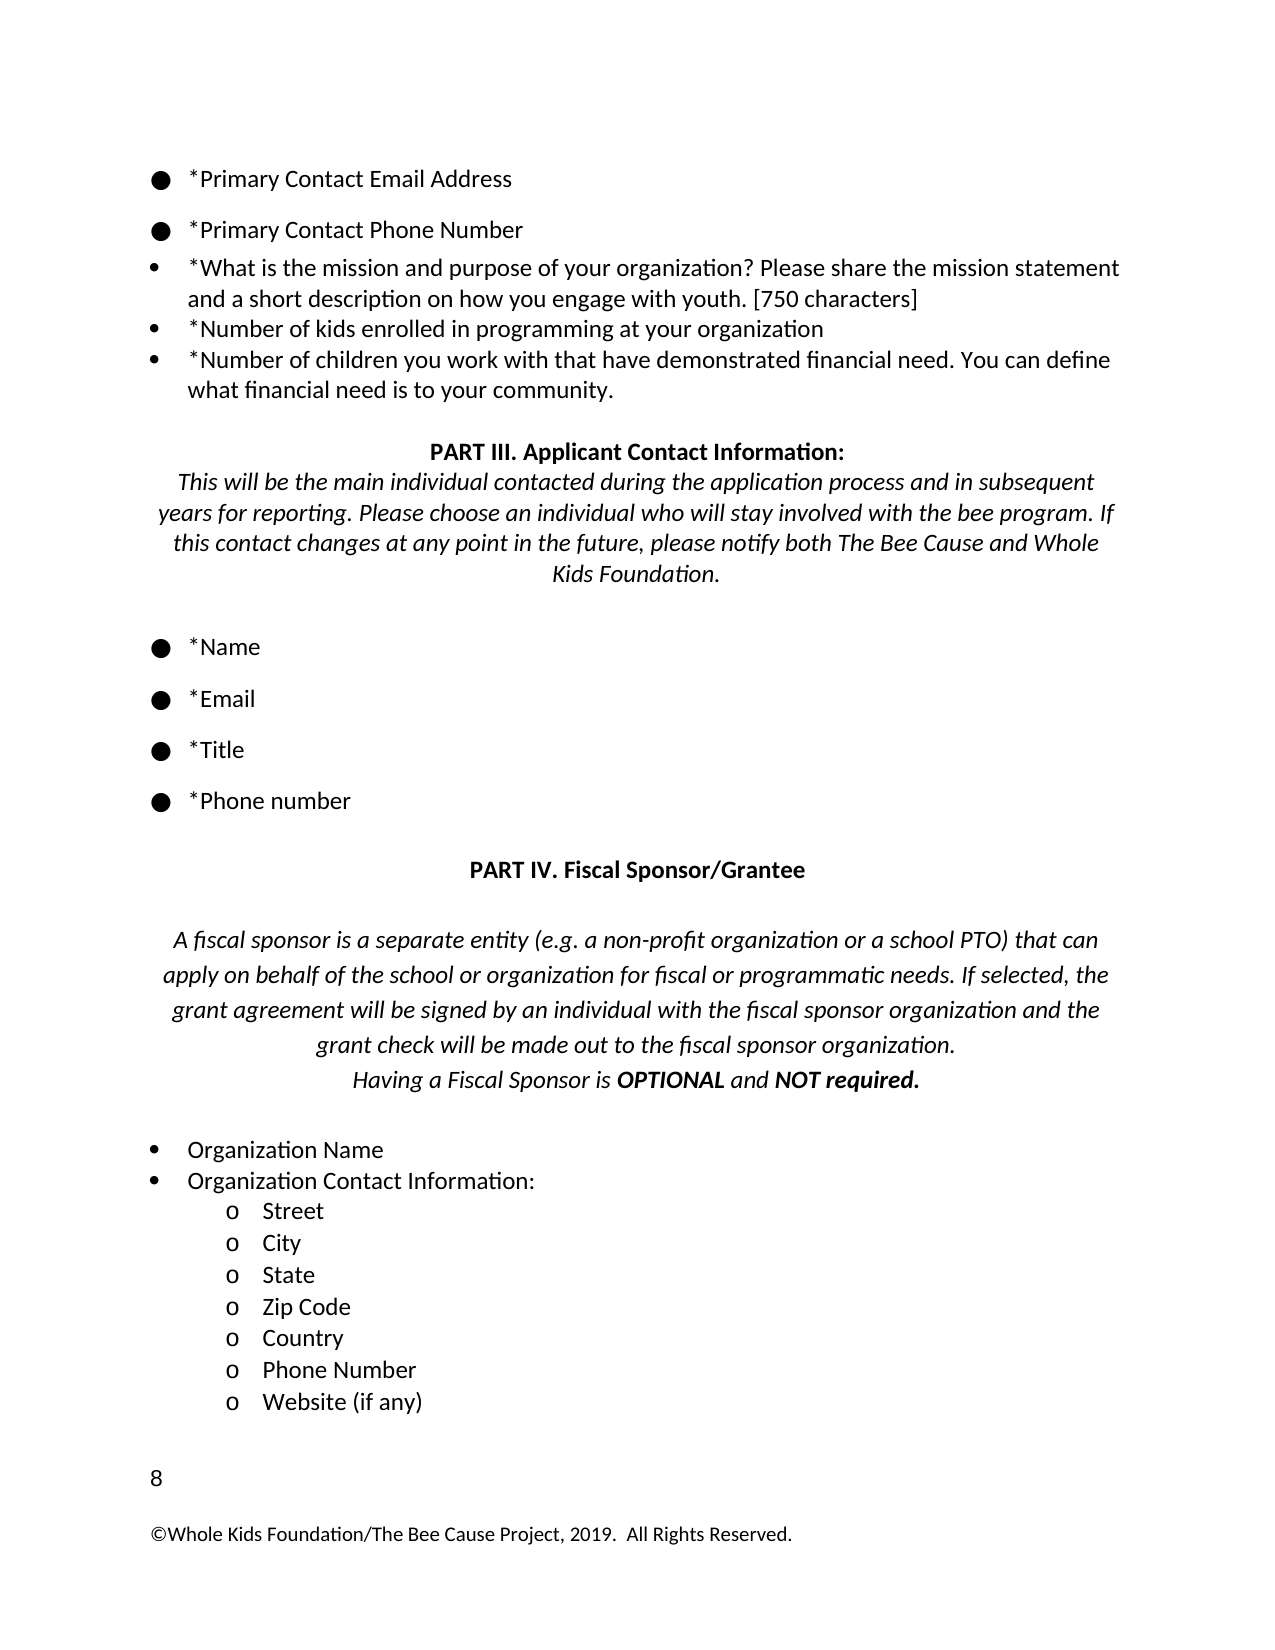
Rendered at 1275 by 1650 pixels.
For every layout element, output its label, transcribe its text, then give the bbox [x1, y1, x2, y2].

text PART III. Applicant Contact Information: [150, 436, 1125, 466]
text A fiscal sponsor is a separate entity (e.g. a non-profit organization or a school PTO) that can apply on behalf of the school or organization for fiscal or programmatic needs. If selected, the grant agreement will be signed by an individual with the fiscal sponsor organization and the grant check will be made out to the fiscal sponsor organization. [150, 924, 1125, 1060]
list Phone Number [225, 1354, 1125, 1386]
list *Number of kids enrolled in programming at your organization [150, 313, 1125, 344]
list *What is the mission and purpose of your organization? Please share the mission statement and a short description on how you engage with youth. [750 characters] [150, 252, 1125, 313]
list *Number of children you work with that have demonstrated financial need. You can define what financial need is to your community. [150, 344, 1125, 405]
list *Primary Contact Phone Number [150, 201, 1125, 252]
list *Primary Contact Email Address [150, 150, 1125, 201]
list *Name [150, 619, 1125, 670]
list *Email [150, 670, 1125, 721]
list *Phone number [150, 772, 1125, 824]
list *Title [150, 721, 1125, 772]
list State [225, 1259, 1125, 1291]
list Organization Contact Information: [150, 1165, 1125, 1195]
list Zip Code [225, 1291, 1125, 1322]
text This will be the main individual contacted during the application process and in subsequent years for reporting. Please choose an individual who will stay involved with the bee program. If this contact changes at any point in the future, please notify both The Bee Cause and Whole Kids Foundation. [150, 466, 1125, 588]
list Organization Name [150, 1134, 1125, 1165]
text PART IV. Fiscal Sponsor/Grantee [150, 854, 1125, 885]
text Having a Fiscal Sponsor is OPTIONAL and NOT required. [150, 1064, 1125, 1095]
list Website (if any) [225, 1386, 1125, 1418]
list Country [225, 1322, 1125, 1354]
list Street [225, 1195, 1125, 1227]
list City [225, 1227, 1125, 1259]
